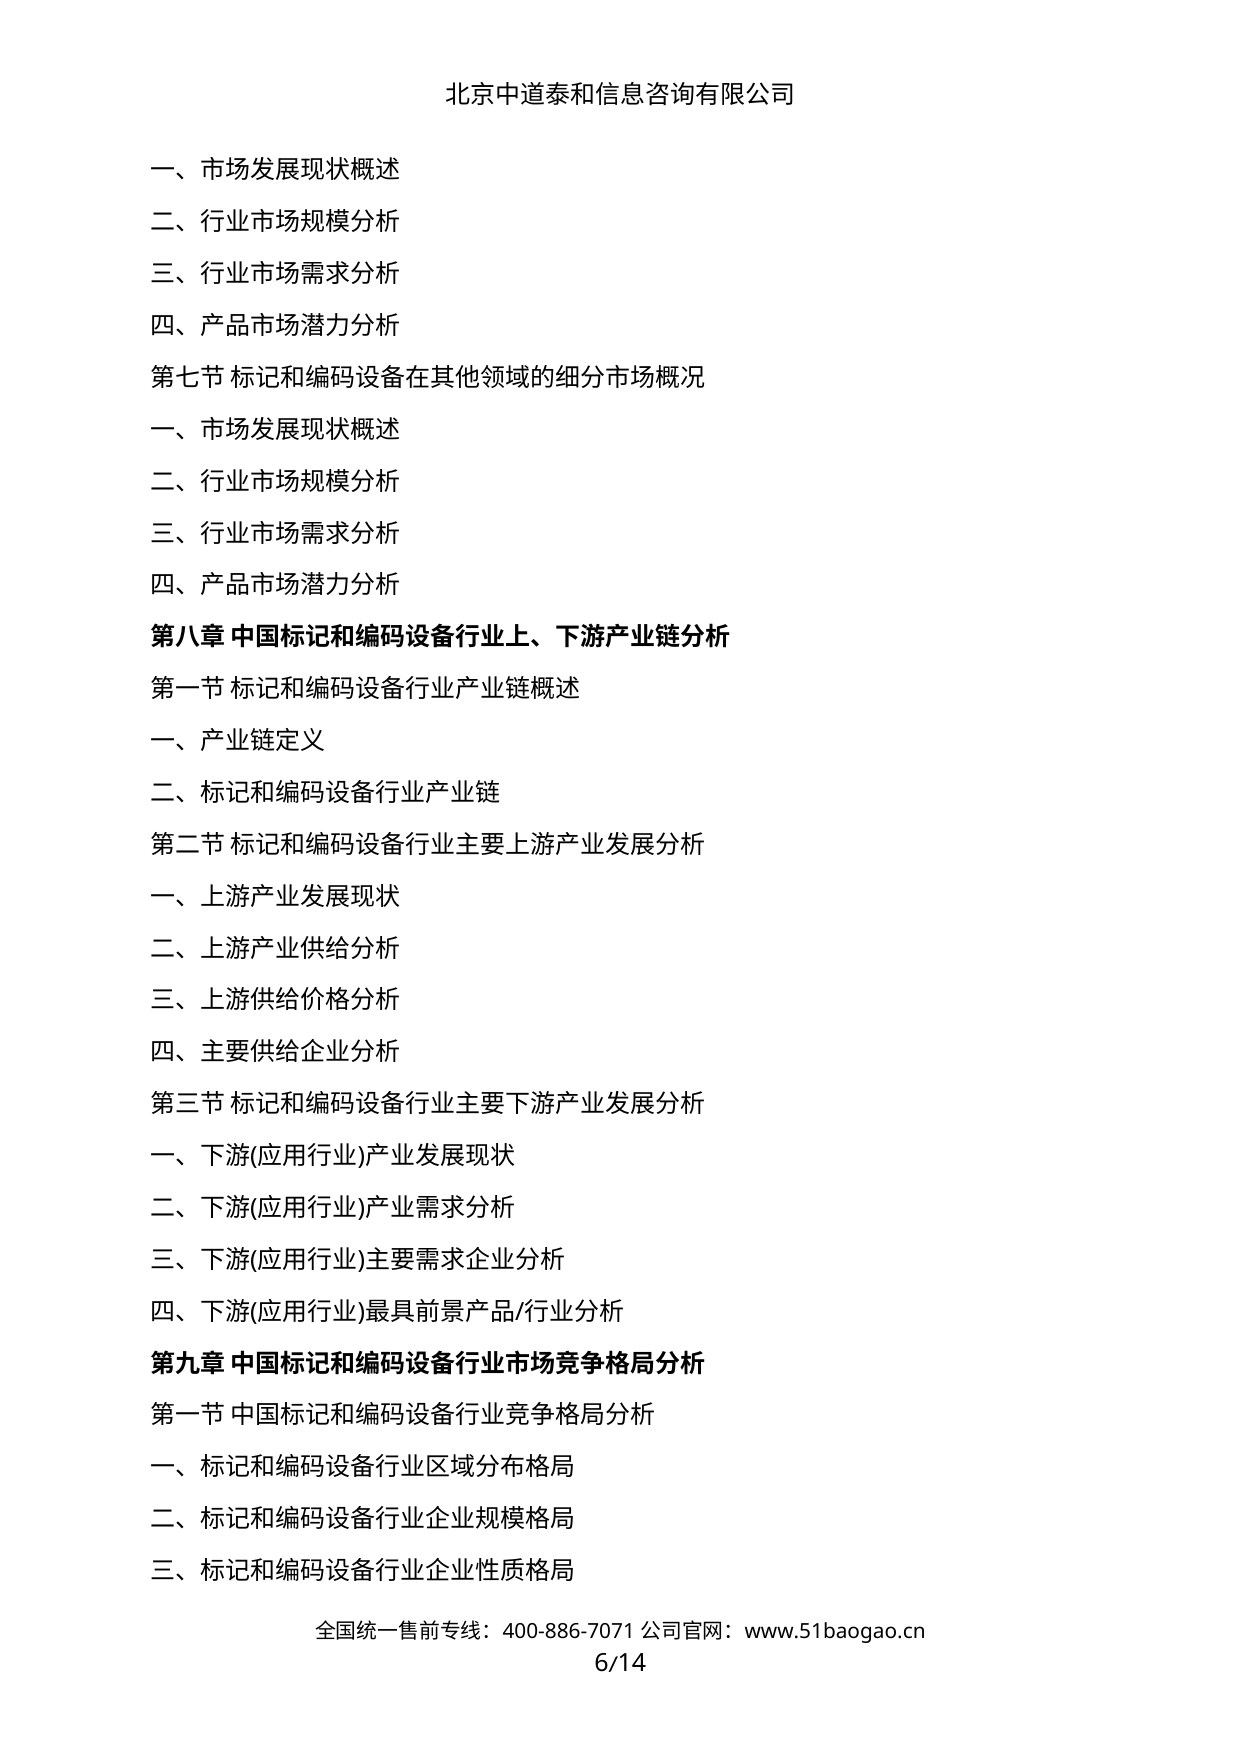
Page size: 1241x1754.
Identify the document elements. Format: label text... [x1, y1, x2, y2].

text 二、行业市场规模分析 [150, 461, 1090, 497]
text 三、行业市场需求分析 [150, 254, 1090, 290]
text 四、产品市场潜力分析 [150, 306, 1090, 342]
text 二、下游(应用行业)产业需求分析 [150, 1187, 1090, 1224]
text 三、上游供给价格分析 [150, 980, 1090, 1016]
text 第二节 标记和编码设备行业主要上游产业发展分析 [150, 824, 1090, 861]
text 三、标记和编码设备行业企业性质格局 [150, 1551, 1090, 1587]
text 三、下游(应用行业)主要需求企业分析 [150, 1239, 1090, 1276]
text 四、产品市场潜力分析 [150, 565, 1090, 601]
text 三、行业市场需求分析 [150, 513, 1090, 549]
text 第一节 中国标记和编码设备行业竞争格局分析 [150, 1395, 1090, 1431]
text 一、上游产业发展现状 [150, 876, 1090, 912]
text 二、上游产业供给分析 [150, 928, 1090, 964]
text 二、标记和编码设备行业产业链 [150, 772, 1090, 809]
text 第三节 标记和编码设备行业主要下游产业发展分析 [150, 1084, 1090, 1120]
text 一、产业链定义 [150, 721, 1090, 757]
text 一、下游(应用行业)产业发展现状 [150, 1136, 1090, 1172]
text 一、市场发展现状概述 [150, 150, 1090, 186]
text 第一节 标记和编码设备行业产业链概述 [150, 669, 1090, 705]
text 二、标记和编码设备行业企业规模格局 [150, 1499, 1090, 1535]
text 四、主要供给企业分析 [150, 1032, 1090, 1068]
text 四、下游(应用行业)最具前景产品/行业分析 [150, 1291, 1090, 1327]
text 一、标记和编码设备行业区域分布格局 [150, 1447, 1090, 1483]
text 第七节 标记和编码设备在其他领域的细分市场概况 [150, 357, 1090, 394]
text 一、市场发展现状概述 [150, 409, 1090, 446]
text 第九章 中国标记和编码设备行业市场竞争格局分析 [150, 1343, 1090, 1379]
text 第八章 中国标记和编码设备行业上、下游产业链分析 [150, 617, 1090, 653]
text 二、行业市场规模分析 [150, 202, 1090, 238]
